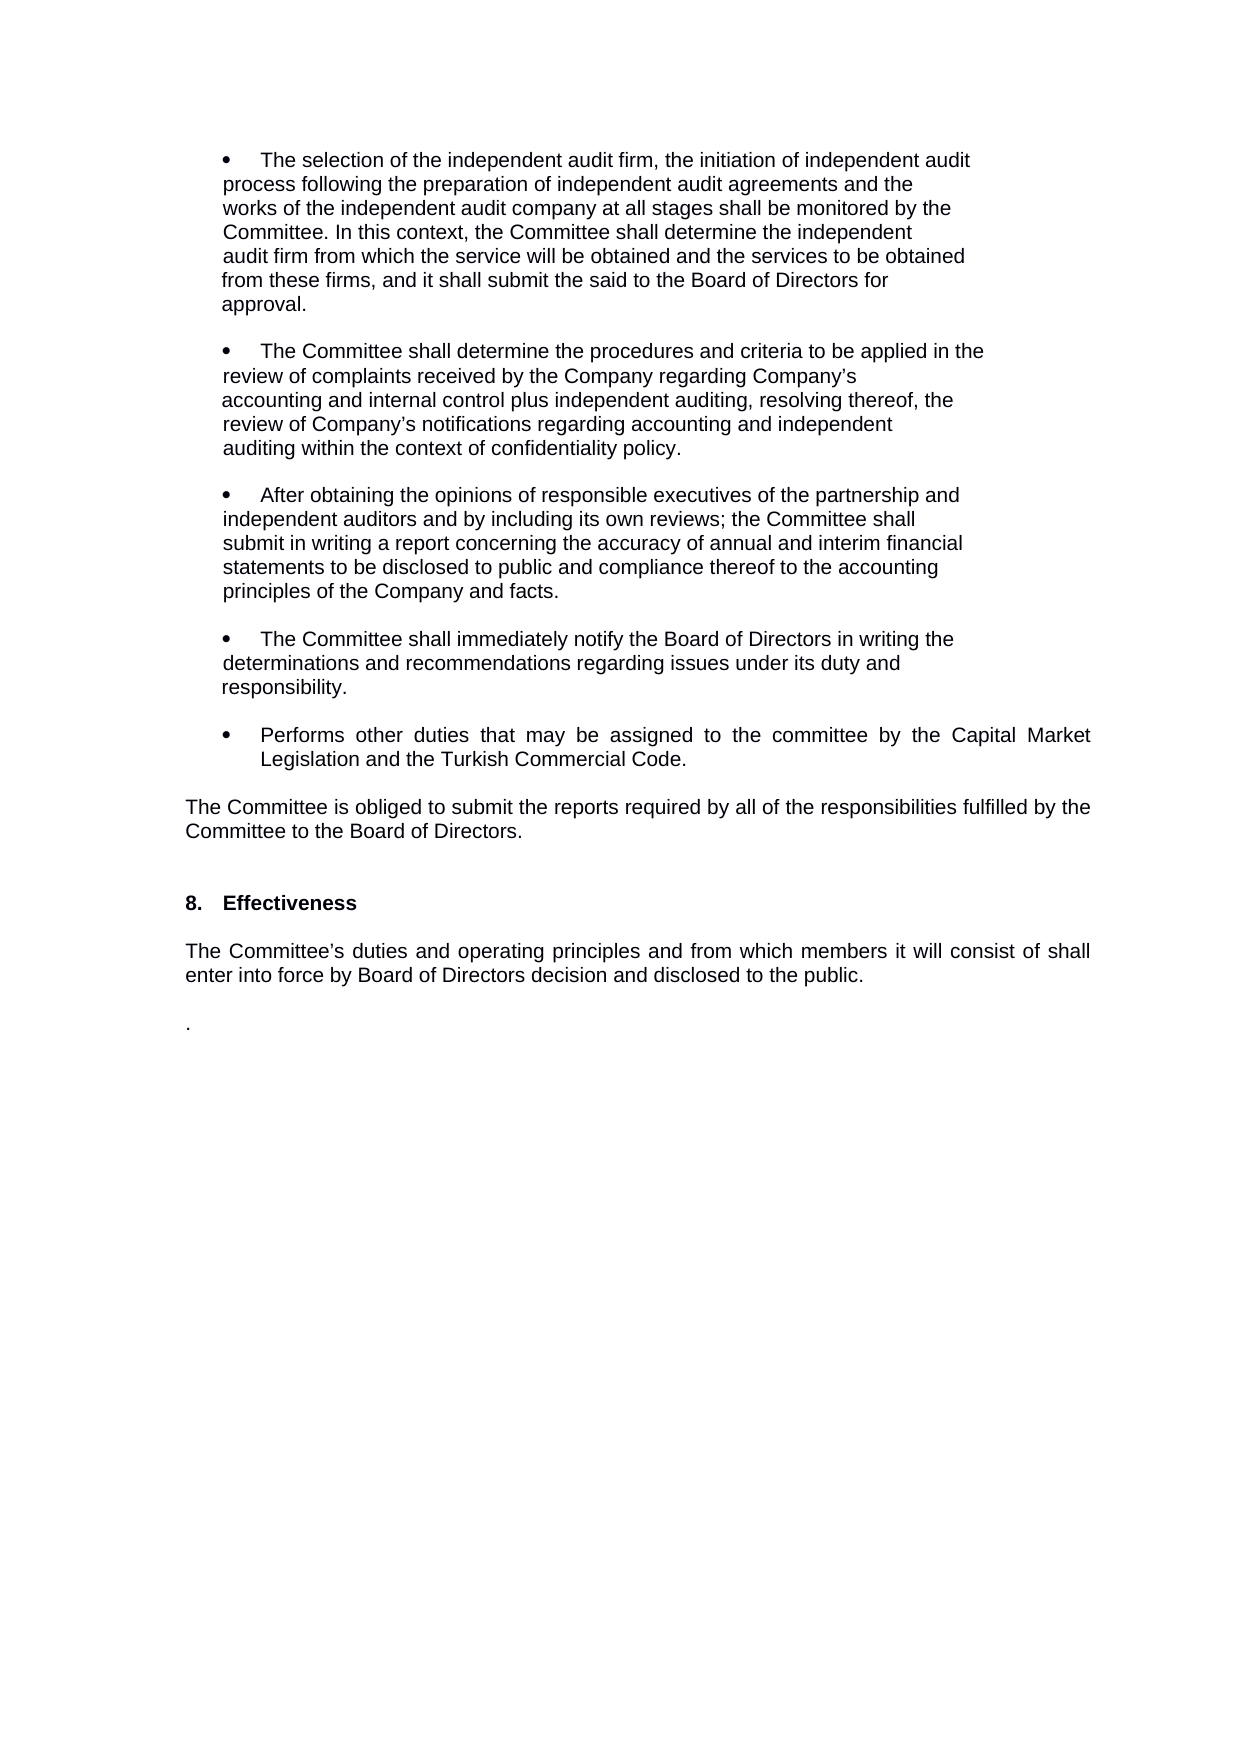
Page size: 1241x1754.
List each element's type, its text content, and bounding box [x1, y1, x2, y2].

list . [185, 1011, 1093, 1034]
list approval. [221, 291, 1093, 315]
list The Committee shall determine the procedures and criteria to be applied in the [223, 339, 1093, 363]
list submit in writing a report concerning the accuracy of annual and interim financial [223, 531, 1093, 555]
list principles of the Company and facts. [223, 579, 1093, 603]
list works of the independent audit company at all stages shall be monitored by the [223, 196, 1093, 219]
list audit firm from which the service will be obtained and the services to be obtained [223, 243, 1093, 267]
list review of Company’s notifications regarding accounting and independent [223, 411, 1093, 435]
list The Committee shall immediately notify the Board of Directors in writing the [223, 627, 1093, 651]
list auditing within the context of confidentiality policy. [223, 435, 1093, 459]
list process following the preparation of independent audit agreements and the [223, 172, 1093, 196]
list Committee. In this context, the Committee shall determine the independent [223, 219, 1093, 243]
list Effectiveness [185, 891, 1093, 915]
list statements to be disclosed to public and compliance thereof to the accounting [223, 555, 1093, 579]
list The Committee’s duties and operating principles and from which members it will consist of shall enter into force by Board of Directors decision and disclosed to the public. [185, 939, 1093, 987]
list The selection of the independent audit firm, the initiation of independent audit [223, 148, 1093, 172]
list responsibility. [221, 675, 1093, 699]
list Performs other duties that may be assigned to the committee by the Capital Market Legislation and the Turkish Commercial Code. [223, 723, 1093, 771]
list The Committee is obliged to submit the reports required by all of the responsibilities fulfilled by the Committee to the Board of Directors. [185, 795, 1093, 843]
list accounting and internal control plus independent auditing, resolving thereof, the [221, 387, 1093, 411]
list from these firms, and it shall submit the said to the Board of Directors for [221, 267, 1093, 291]
list review of complaints received by the Company regarding Company’s [223, 363, 1093, 387]
list determinations and recommendations regarding issues under its duty and [223, 651, 1093, 675]
list After obtaining the opinions of responsible executives of the partnership and [223, 483, 1093, 507]
list independent auditors and by including its own reviews; the Committee shall [223, 507, 1093, 531]
